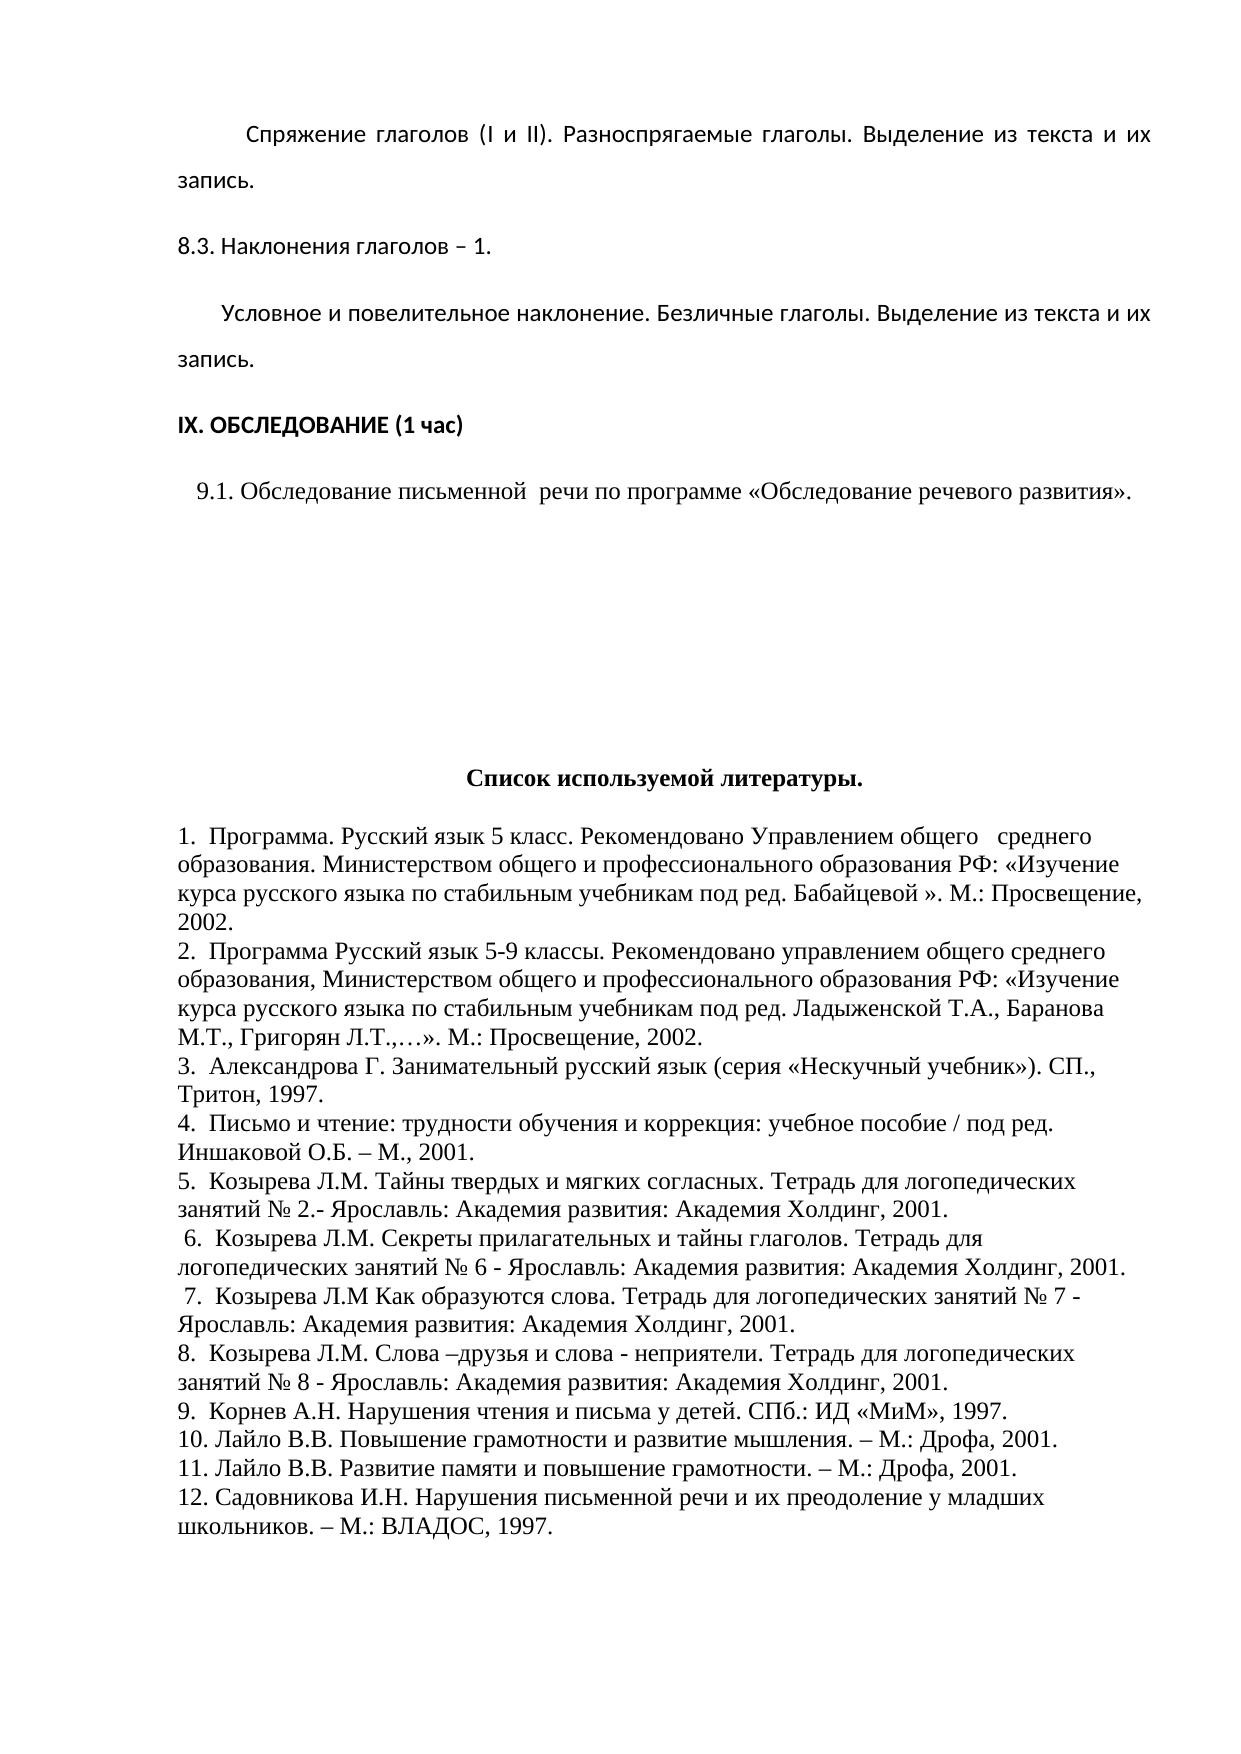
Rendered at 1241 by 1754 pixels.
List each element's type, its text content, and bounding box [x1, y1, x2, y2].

text 11. Лайло В.В. Развитие памяти и повышение грамотности. – М.: Дрофа, 2001. [177, 1453, 1152, 1482]
text 1. Программа. Русский язык 5 класс. Рекомендовано Управлением общего среднего образования. Министерством общего и профессионального образования РФ: «Изучение курса русского языка по стабильным учебникам под ред. Бабайцевой ». М.: Просвещение, 2002. [177, 821, 1152, 936]
text Условное и повелительное наклонение. Безличные глаголы. Выделение из текста и их запись. [177, 297, 1152, 373]
text Спряжение глаголов (I и II). Разноспрягаемые глаголы. Выделение из текста и их запись. [177, 118, 1152, 194]
text 6. Козырева Л.М. Секреты прилагательных и тайны глаголов. Тетрадь для логопедических занятий № 6 - Ярославль: Академия развития: Академия Холдинг, 2001. [177, 1223, 1152, 1281]
text 5. Козырева Л.М. Тайны твердых и мягких согласных. Тетрадь для логопедических занятий № 2.- Ярославль: Академия развития: Академия Холдинг, 2001. [177, 1166, 1152, 1223]
text 3. Александрова Г. Занимательный русский язык (серия «Нескучный учебник»). СП., Тритон, 1997. [177, 1051, 1152, 1108]
text 10. Лайло В.В. Повышение грамотности и развитие мышления. – М.: Дрофа, 2001. [177, 1424, 1152, 1453]
text 9. Корнев А.Н. Нарушения чтения и письма у детей. СПб.: ИД «МиМ», 1997. [177, 1396, 1152, 1424]
text Список используемой литературы. [177, 763, 1152, 792]
text 7. Козырева Л.М Как образуются слова. Тетрадь для логопедических занятий № 7 - Ярославль: Академия развития: Академия Холдинг, 2001. [177, 1281, 1152, 1338]
text 9.1. Обследование письменной речи по программе «Обследование речевого развития». [177, 476, 1152, 504]
text 12. Садовникова И.Н. Нарушения письменной речи и их преодоление у младших школьников. – М.: ВЛАДОС, 1997. [177, 1482, 1152, 1539]
text 8.3. Наклонения глаголов – 1. [177, 230, 1152, 261]
text 4. Письмо и чтение: трудности обучения и коррекция: учебное пособие / под ред. Иншаковой О.Б. – М., 2001. [177, 1108, 1152, 1166]
text 8. Козырева Л.М. Слова –друзья и слова - неприятели. Тетрадь для логопедических занятий № 8 - Ярославль: Академия развития: Академия Холдинг, 2001. [177, 1338, 1152, 1396]
text 2. Программа Русский язык 5-9 классы. Рекомендовано управлением общего среднего образования, Министерством общего и профессионального образования РФ: «Изучение курса русского языка по стабильным учебникам под ред. Ладыженской Т.А., Баранова М.Т., Григорян Л.Т.,…». М.: Просвещение, 2002. [177, 936, 1152, 1051]
text IX. ОБСЛЕДОВАНИЕ (1 час) [177, 409, 1152, 440]
